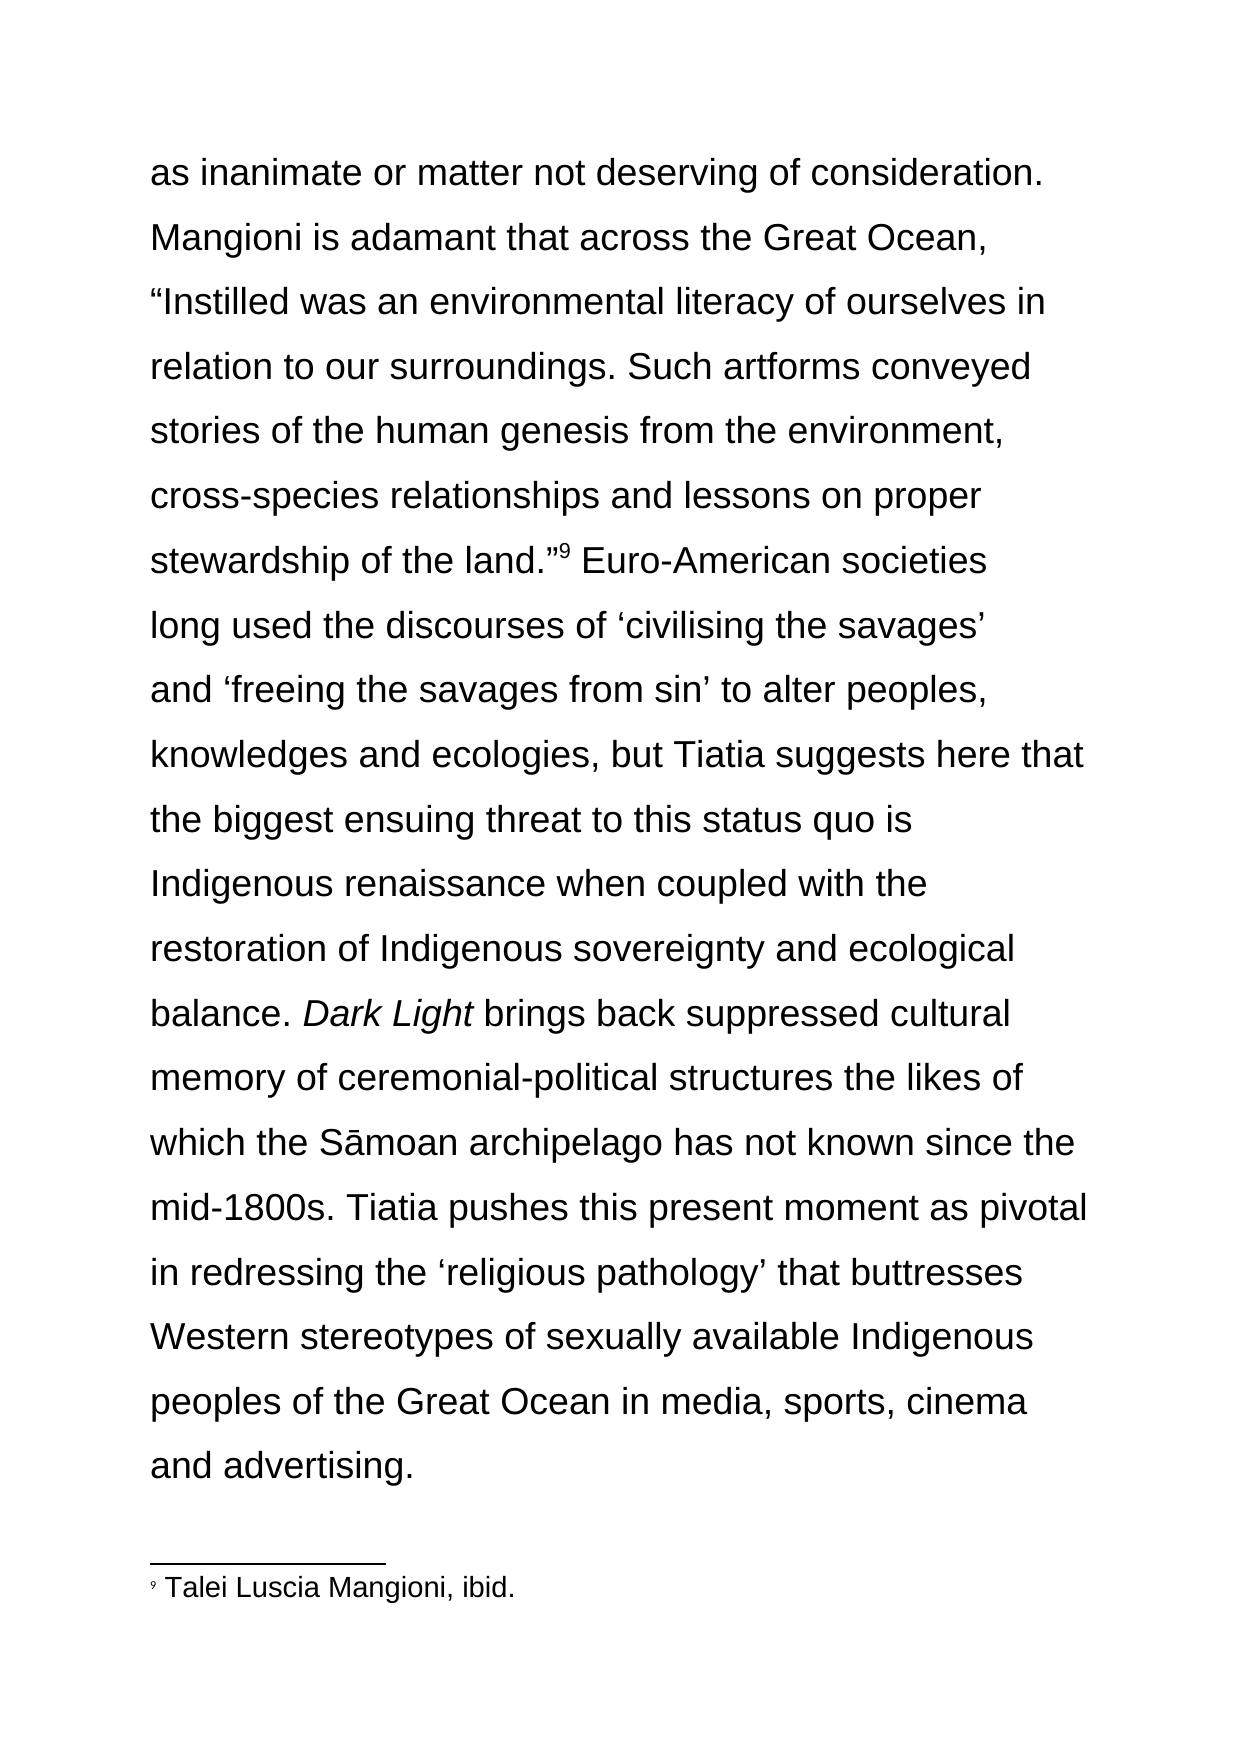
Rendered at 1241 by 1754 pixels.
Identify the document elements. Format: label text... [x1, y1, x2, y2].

text as inanimate or matter not deserving of consideration. [150, 150, 1090, 193]
text relation to our surroundings. Such artforms conveyed [150, 344, 1090, 387]
text cross-species relationships and lessons on proper [150, 473, 1090, 517]
text and ‘freeing the savages from sin’ to alter peoples, [150, 667, 1090, 711]
text knowledges and ecologies, but Tiatia suggests here that [150, 732, 1090, 775]
text long used the discourses of ‘civilising the savages’ [150, 603, 1090, 646]
text stories of the human genesis from the environment, [150, 409, 1090, 452]
text Mangioni is adamant that across the Great Ocean, [150, 215, 1090, 258]
text the biggest ensuing threat to this status quo is Indigenous renaissance when coupled with the restoration of Indigenous sovereignty and ecological balance. Dark Light brings back suppressed cultural memory of ceremonial-political structures the likes of which the Sāmoan archipelago has not known since the mid-1800s. Tiatia pushes this present moment as pivotal in redressing the ‘religious pathology’ that buttresses Western stereotypes of sexually available Indigenous peoples of the Great Ocean in media, sports, cinema and advertising. [150, 797, 1090, 1487]
text stewardship of the land.” Euro-American societies [150, 538, 1090, 581]
text “Instilled was an environmental literacy of ourselves in [150, 279, 1090, 322]
